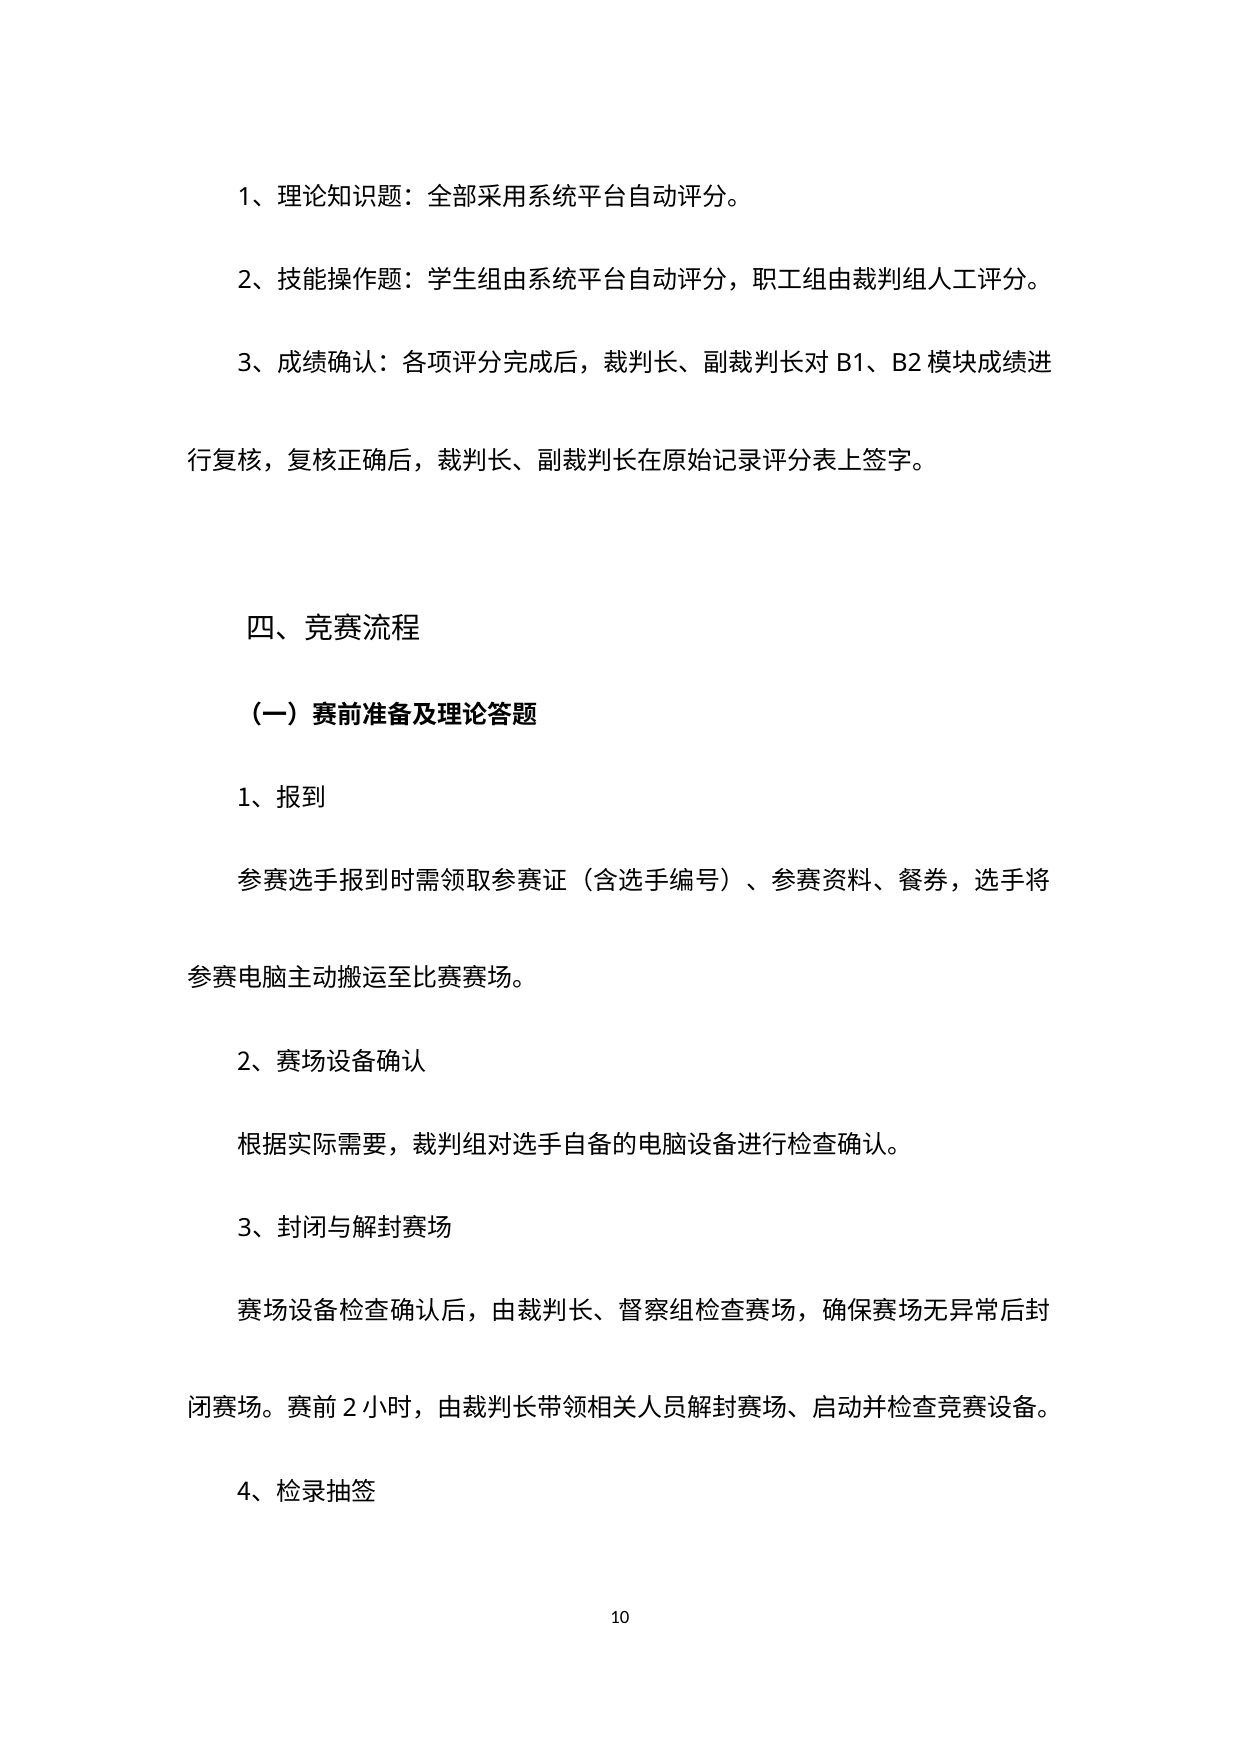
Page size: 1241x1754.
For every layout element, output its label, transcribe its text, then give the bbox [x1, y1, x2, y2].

text 四、竞赛流程 [187, 594, 1053, 659]
text 赛场设备检查确认后，由裁判长、督察组检查赛场，确保赛场无异常后封闭赛场。赛前2小时，由裁判长带领相关人员解封赛场、启动并检查竞赛设备。 [187, 1276, 1053, 1438]
text 3、封闭与解封赛场 [187, 1193, 1053, 1258]
text 根据实际需要，裁判组对选手自备的电脑设备进行检查确认。 [187, 1110, 1053, 1175]
text 3、成绩确认：各项评分完成后，裁判长、副裁判长对B1、B2模块成绩进行复核，复核正确后，裁判长、副裁判长在原始记录评分表上签字。 [187, 328, 1053, 491]
text 2、赛场设备确认 [187, 1027, 1053, 1092]
text 1、报到 [187, 763, 1053, 828]
text 参赛选手报到时需领取参赛证（含选手编号）、参赛资料、餐券，选手将参赛电脑主动搬运至比赛赛场。 [187, 846, 1053, 1008]
text 2、技能操作题：学生组由系统平台自动评分，职工组由裁判组人工评分。 [187, 245, 1053, 310]
text （一）赛前准备及理论答题 [187, 680, 1053, 745]
text 1、理论知识题：全部采用系统平台自动评分。 [187, 162, 1053, 227]
text 4、检录抽签 [187, 1457, 1053, 1522]
